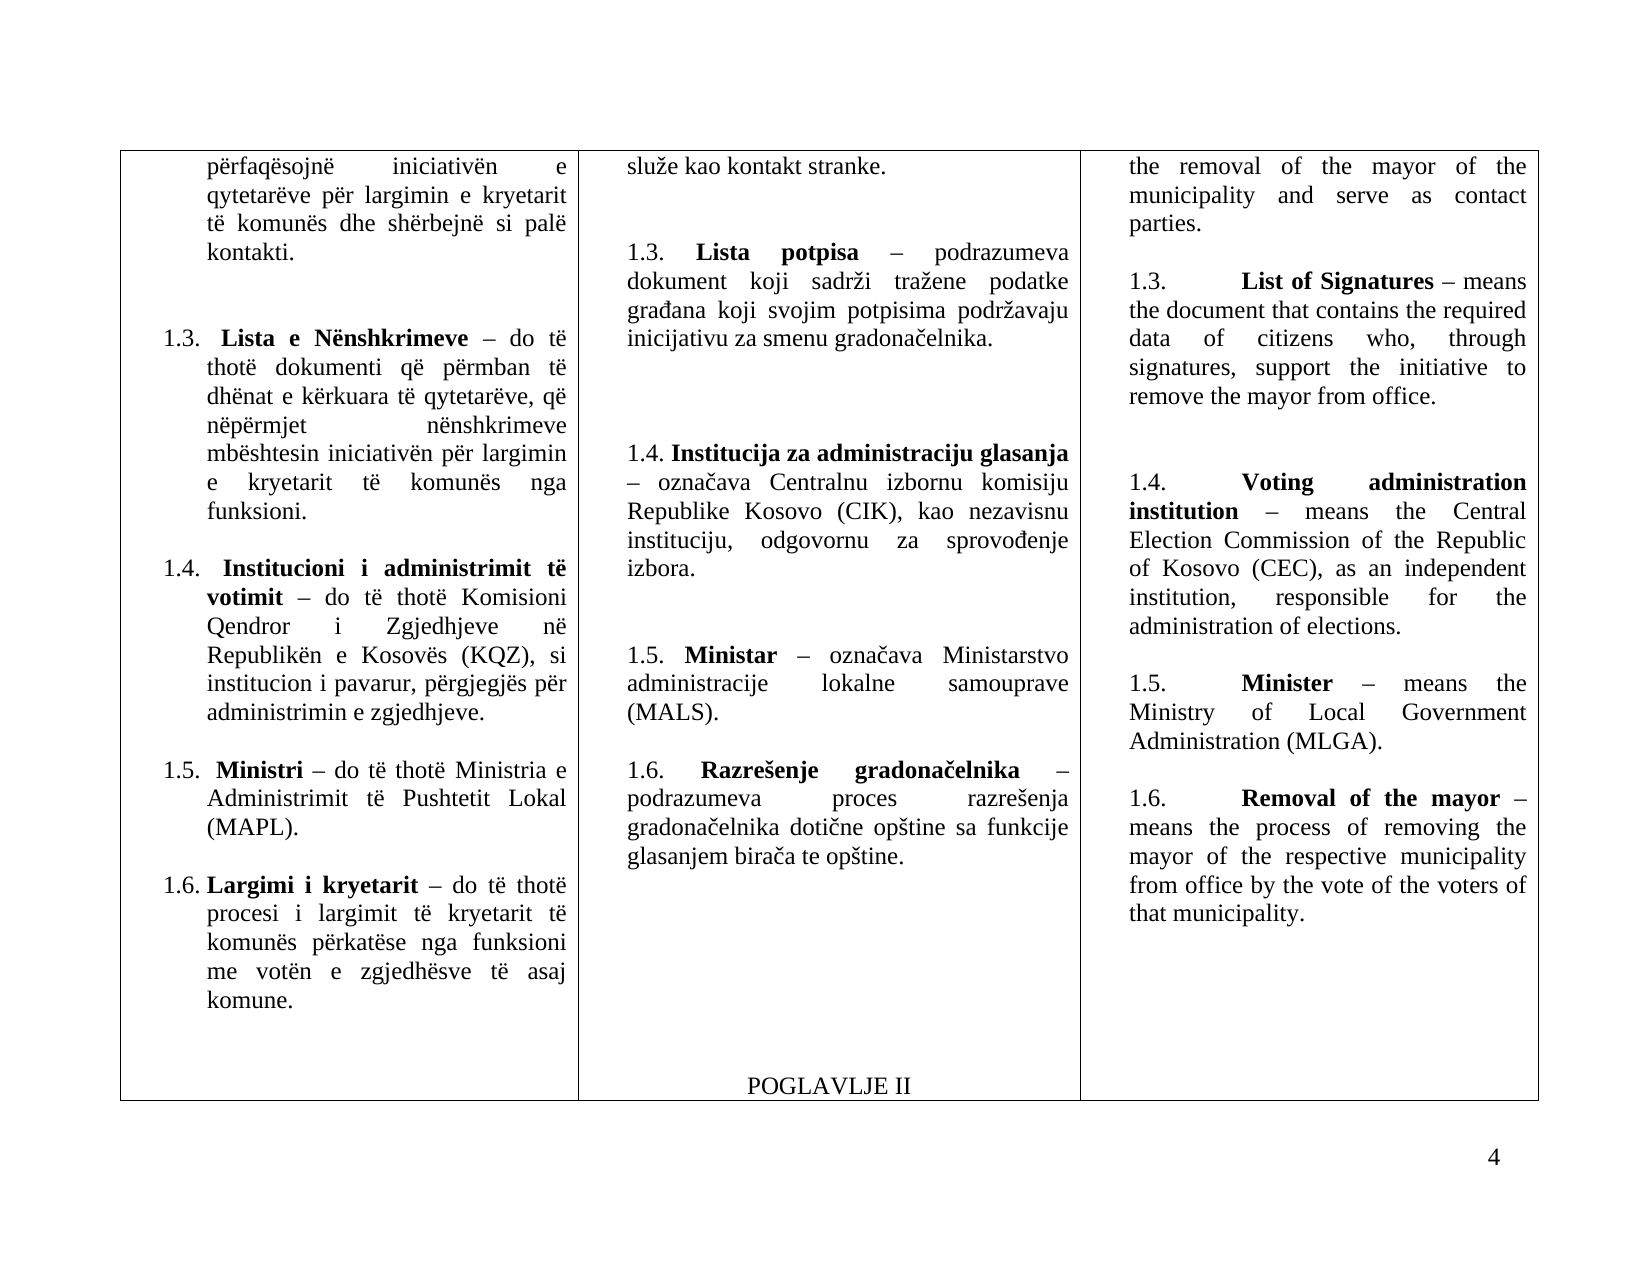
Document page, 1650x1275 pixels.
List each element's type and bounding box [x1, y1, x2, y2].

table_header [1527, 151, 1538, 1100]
table_header [121, 151, 578, 1100]
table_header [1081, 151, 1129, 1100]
table_header [579, 151, 1080, 1100]
